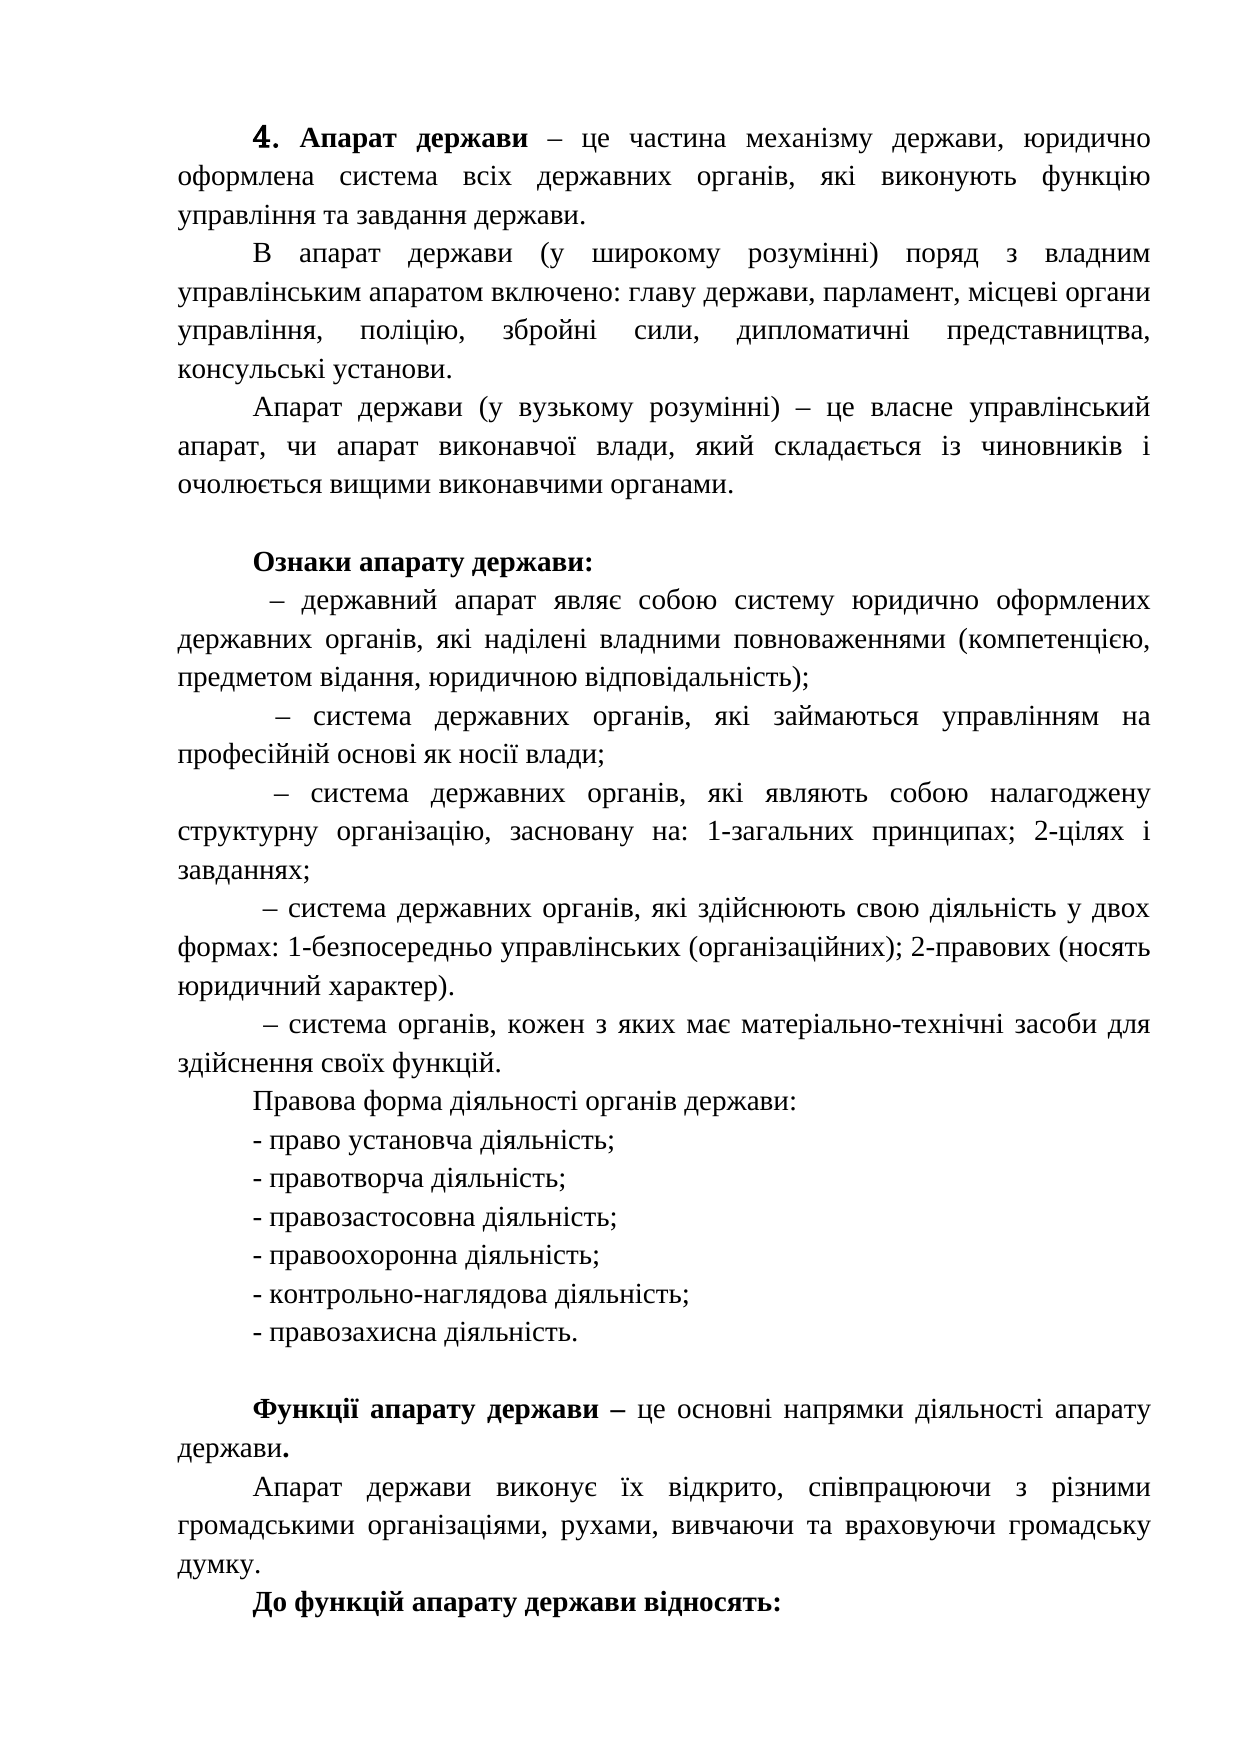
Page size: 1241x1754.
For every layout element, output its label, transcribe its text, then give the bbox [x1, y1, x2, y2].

list - правозастосовна діяльність; [177, 1199, 1152, 1232]
list - правозахисна діяльність. [177, 1314, 1152, 1348]
list Апарат держави (у вузькому розумінні) – це власне управлінський апарат, чи апарат виконавчої влади, який складається із чиновників і очолюється вищими виконавчими органами. [177, 389, 1152, 500]
list Ознаки апарату держави: [177, 544, 1152, 577]
list 4. Апарат держави – це частина механізму держави, юридично оформлена система всіх державних органів, які виконують функцію управління та завдання держави. [177, 118, 1152, 230]
list - право установча діяльність; [177, 1122, 1152, 1155]
list Правова форма діяльності органів держави: [177, 1083, 1152, 1117]
list - правотворча діяльність; [177, 1160, 1152, 1194]
list – система державних органів, які здійснюють свою діяльність у двох формах: 1-безпосередньо управлінських (організаційних); 2-правових (носять юридичний характер). [177, 891, 1152, 1001]
list - контрольно-наглядова діяльність; [177, 1276, 1152, 1309]
list – система органів, кожен з яких має матеріально-технічні засоби для здійснення своїх функцій. [177, 1006, 1152, 1078]
list Функції апарату держави – це основні напрямки діяльності апарату держави. [177, 1392, 1152, 1464]
list В апарат держави (у широкому розумінні) поряд з владним управлінським апаратом включено: главу держави, парламент, місцеві органи управління, поліцію, збройні сили, дипломатичні представництва, консульські установи. [177, 235, 1152, 384]
list - правоохоронна діяльність; [177, 1237, 1152, 1271]
list – система державних органів, які являють собою налагоджену структурну організацію, засновану на: 1-загальних принципах; 2-цілях і завданнях; [177, 775, 1152, 886]
list Апарат держави виконує їх відкрито, співпрацюючи з різними громадськими організаціями, рухами, вивчаючи та враховуючи громадську думку. [177, 1469, 1152, 1579]
list – система державних органів, які займаються управлінням на професійній основі як носії влади; [177, 698, 1152, 770]
list До функцій апарату держави відносять: [177, 1584, 1152, 1618]
list – державний апарат являє собою систему юридично оформлених державних органів, які наділені владними повноваженнями (компетенцією, предметом відання, юридичною відповідальність); [177, 582, 1152, 693]
